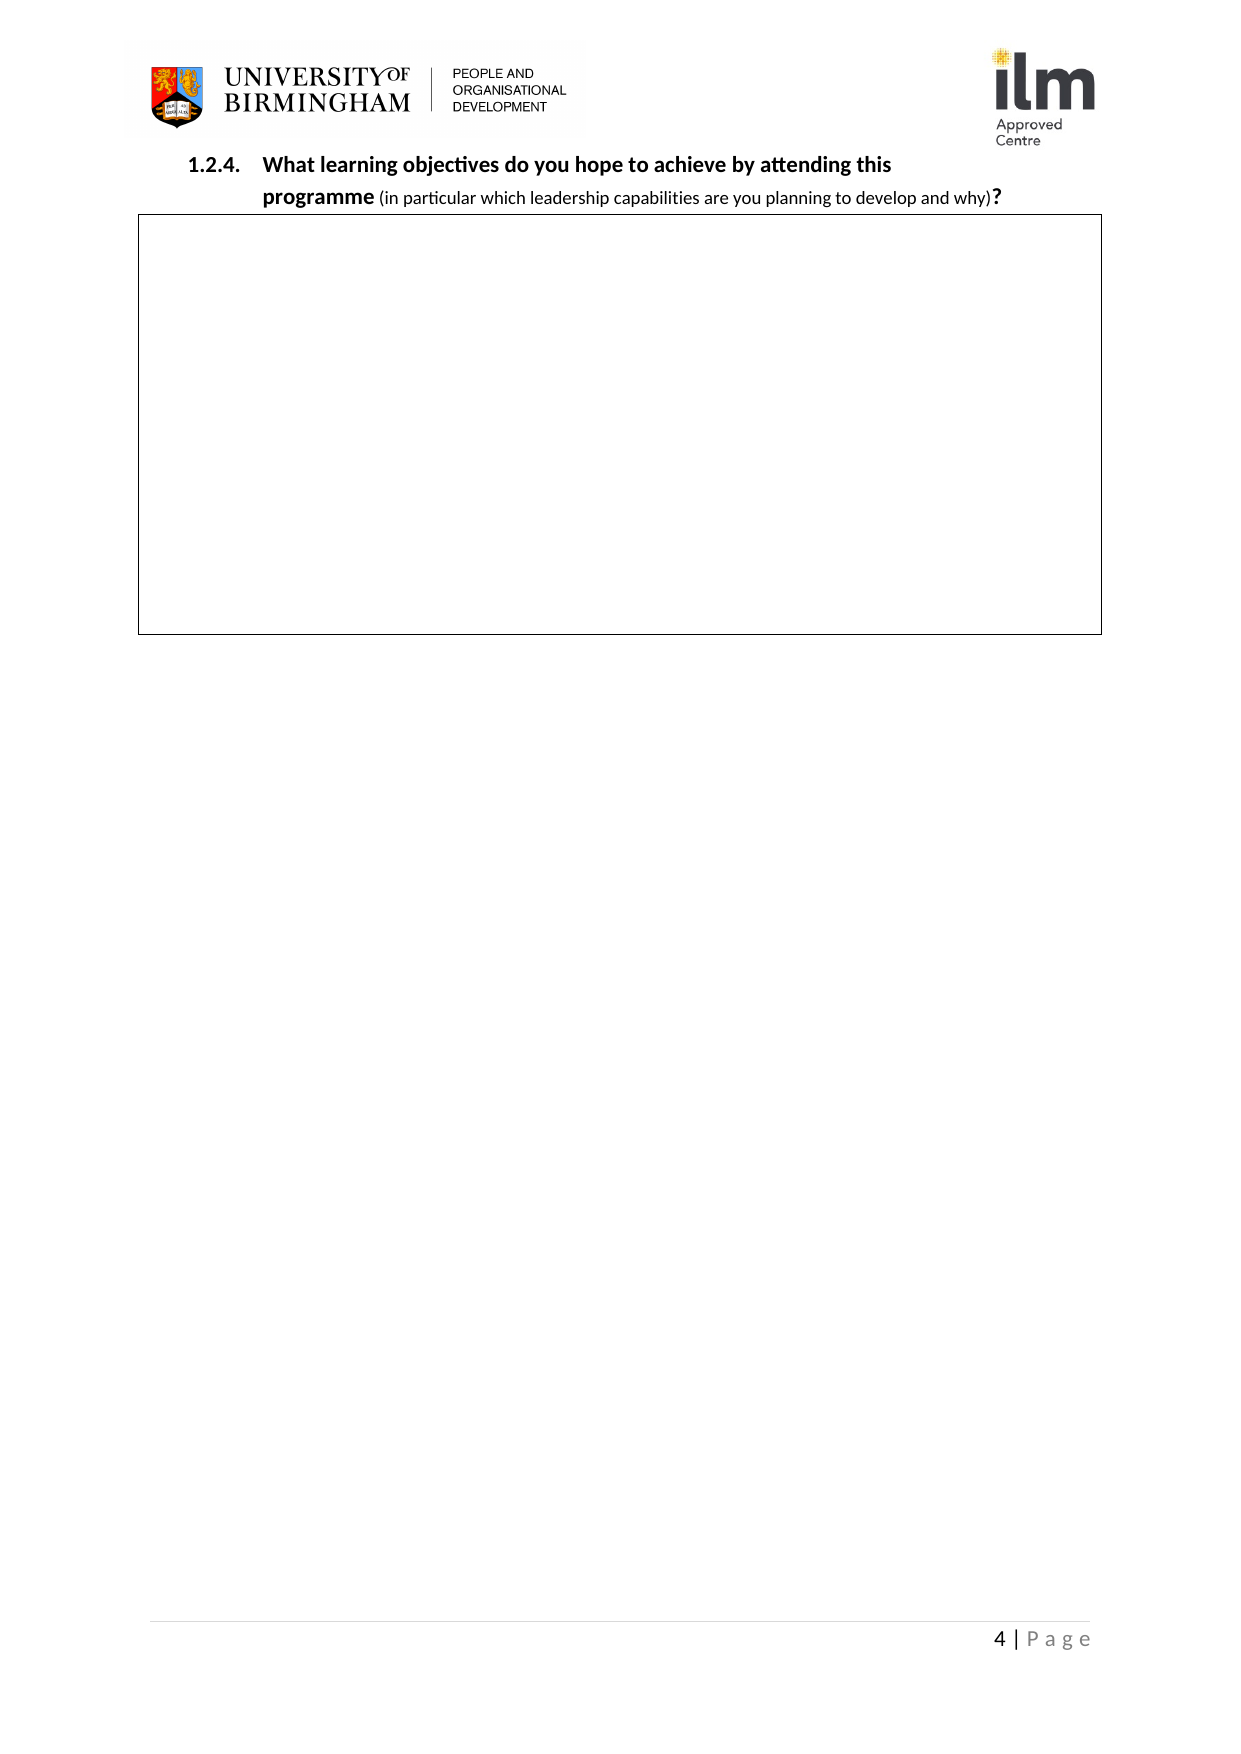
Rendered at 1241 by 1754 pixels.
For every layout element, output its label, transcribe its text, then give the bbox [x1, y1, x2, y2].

table_header [139, 215, 1101, 633]
picture [123, 40, 586, 138]
list What learning objectives do you hope to achieve by attending this programme (in particular which leadership capabilities are you planning to develop and why)? [187, 150, 1090, 210]
picture [973, 29, 1111, 161]
